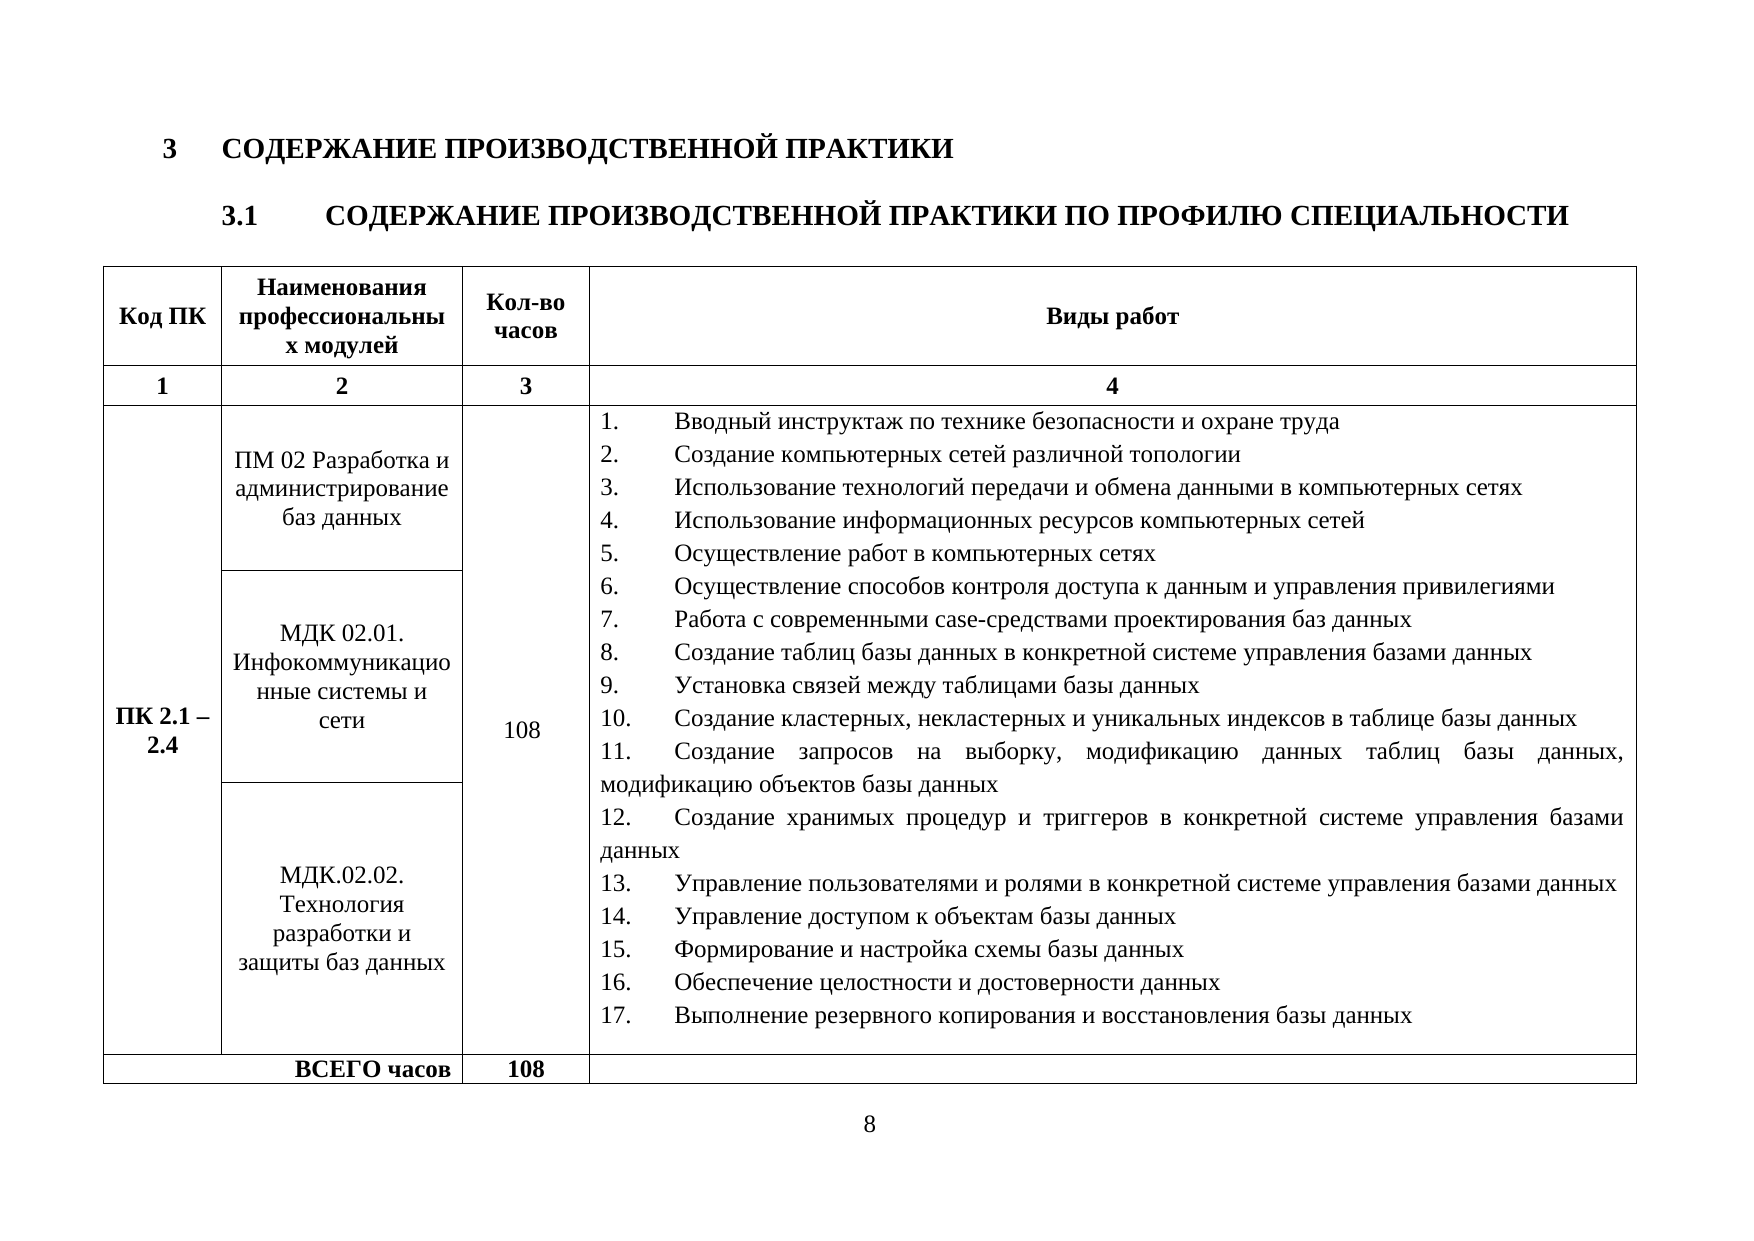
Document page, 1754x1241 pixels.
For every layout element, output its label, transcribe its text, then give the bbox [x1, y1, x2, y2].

text 3 СОДЕРЖАНИЕ ПРОИЗВОДСТВЕННОЙ практики [103, 131, 1636, 165]
table_cell 4 [590, 366, 1636, 405]
table_cell ВСЕГО часов [104, 1055, 462, 1083]
table_header Кол-во часов [463, 267, 589, 365]
text 3.1 Содержание производственной практики по профилю специальности [162, 198, 1636, 232]
table_cell 3 [463, 366, 589, 405]
table_cell ПМ 02 Разработка и администрирование баз данных [222, 406, 462, 570]
table_cell Вводный инструктаж по технике безопасности и охране труда Создание компьютерных сетей различной топологии Использование технологий передачи и обмена данными в компьютерных сетях Использование информационных ресурсов компьютерных сетей Осуществление работ в компьютерных сетях Осуществление способов контроля доступа к данным и управления привилегиями Работа с современными case-средствами проектирования баз данных Создание таблиц базы данных в конкретной системе управления базами данных Установка связей между таблицами базы данных Создание кластерных, некластерных и уникальных индексов в таблице базы данных Создание запросов на выборку, модификацию данных таблиц базы данных, модификацию объектов базы данных Создание хранимых процедур и триггеров в конкретной системе управления базами данных Управление пользователями и ролями в конкретной системе управления базами данных Управление доступом к объектам базы данных Формирование и настройка схемы базы данных Обеспечение целостности и достоверности данных Выполнение резервного копирования и восстановления базы данных [590, 406, 1636, 1054]
table_cell МДК 02.01. Инфокоммуникационные системы и сети [222, 571, 462, 782]
table_cell 108 [463, 1055, 589, 1083]
table_cell 2 [222, 366, 462, 405]
table_cell МДК.02.02. Технология разработки и защиты баз данных [222, 783, 462, 1054]
table_cell 1 [104, 366, 221, 405]
table_header Виды работ [590, 267, 1636, 365]
table_cell ПК 2.1 – 2.4 [104, 406, 221, 1054]
table_header Наименования профессиональных модулей [222, 267, 462, 365]
table_cell [590, 1055, 1636, 1083]
table_header Код ПК [104, 267, 221, 365]
table_cell 108 [463, 406, 589, 1054]
